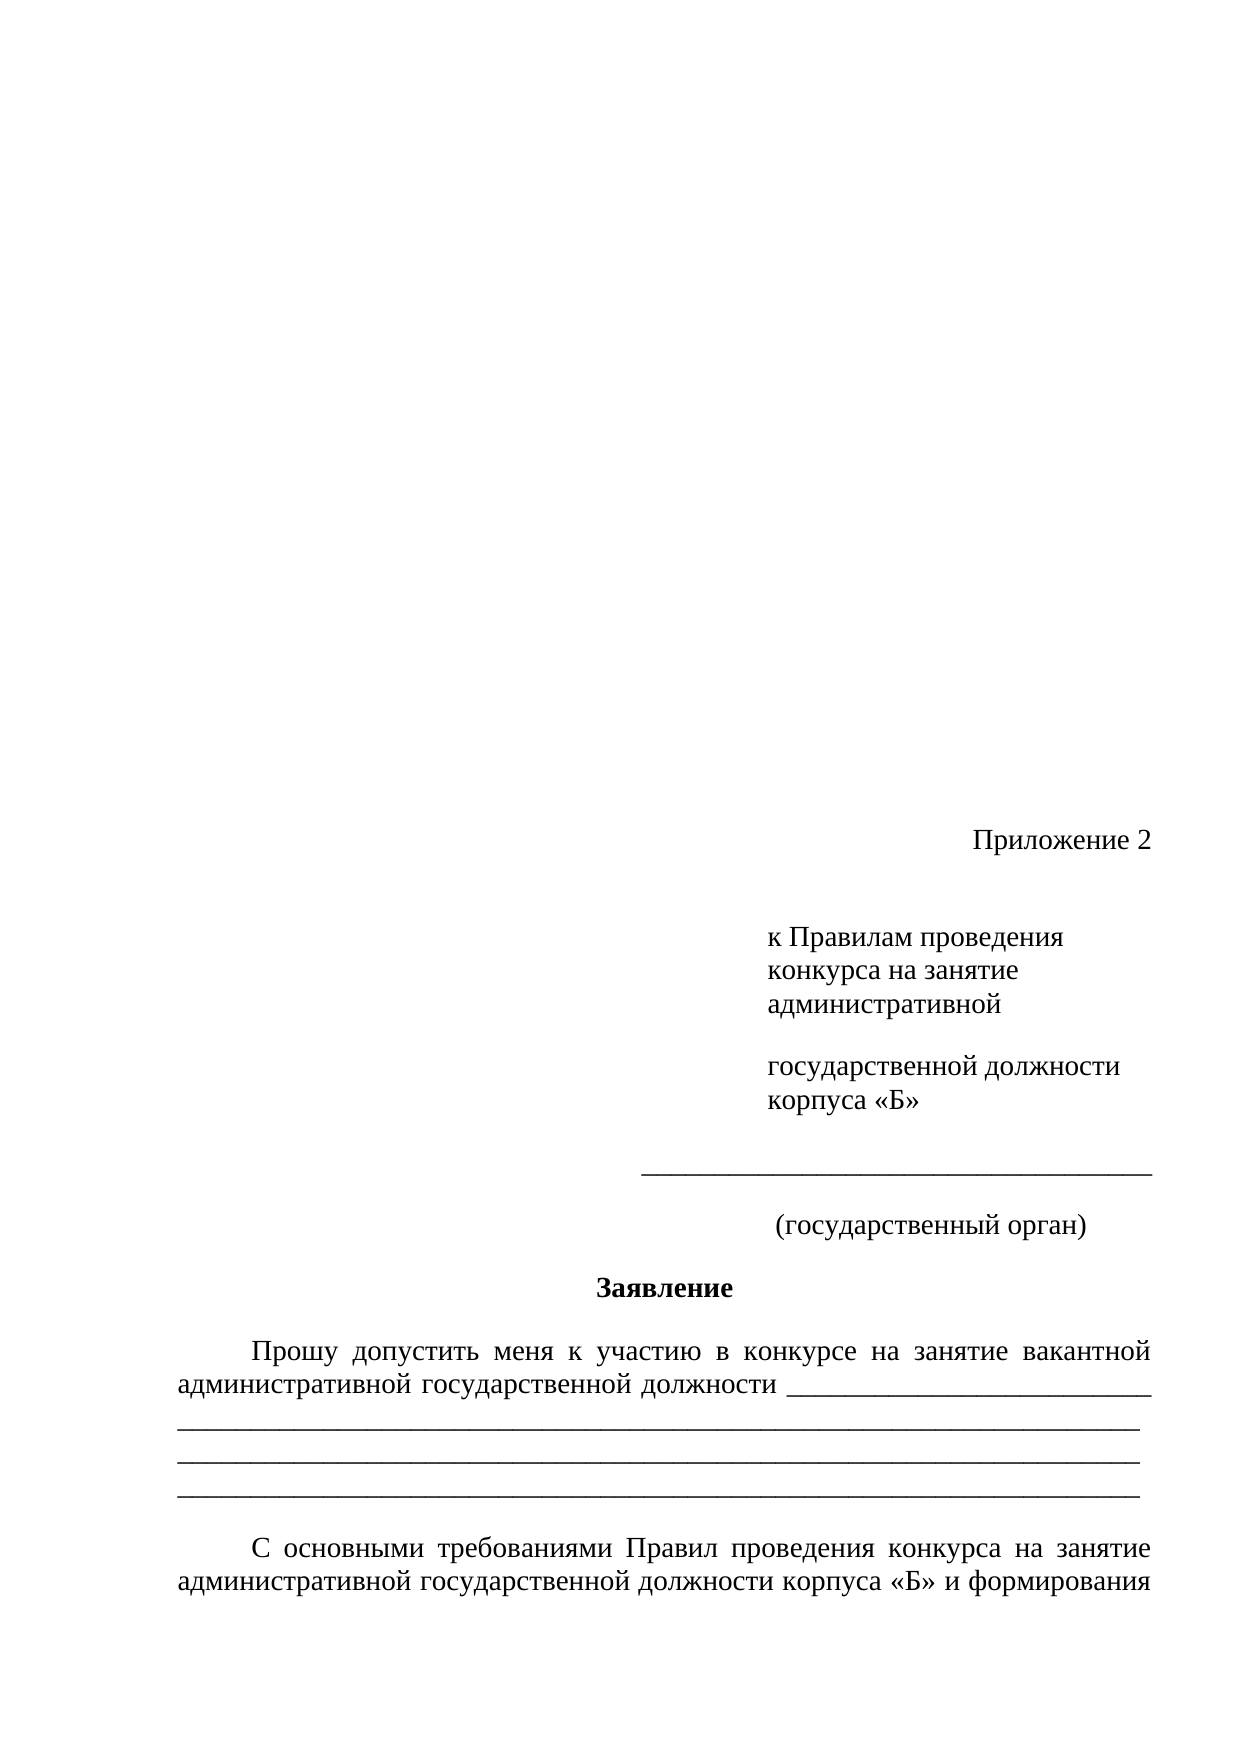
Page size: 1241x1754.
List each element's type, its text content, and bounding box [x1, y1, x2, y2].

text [177, 1530, 1152, 1597]
text Приложение 2 [177, 822, 1152, 856]
text Заявление [177, 1270, 1152, 1304]
text (государственный орган) [177, 1207, 1152, 1241]
text Прошу допустить меня к участию в конкурсе на занятие вакантной административной государственной должности _________________________ ____________________________________________________________________________________________________________________________________ __________________________________________________________________ [177, 1333, 1152, 1501]
text ___________________________________ [177, 1145, 1152, 1178]
text государственной должности корпуса «Б» [767, 1048, 1152, 1116]
text к Правилам проведения конкурса на занятие административной [767, 919, 1152, 1019]
